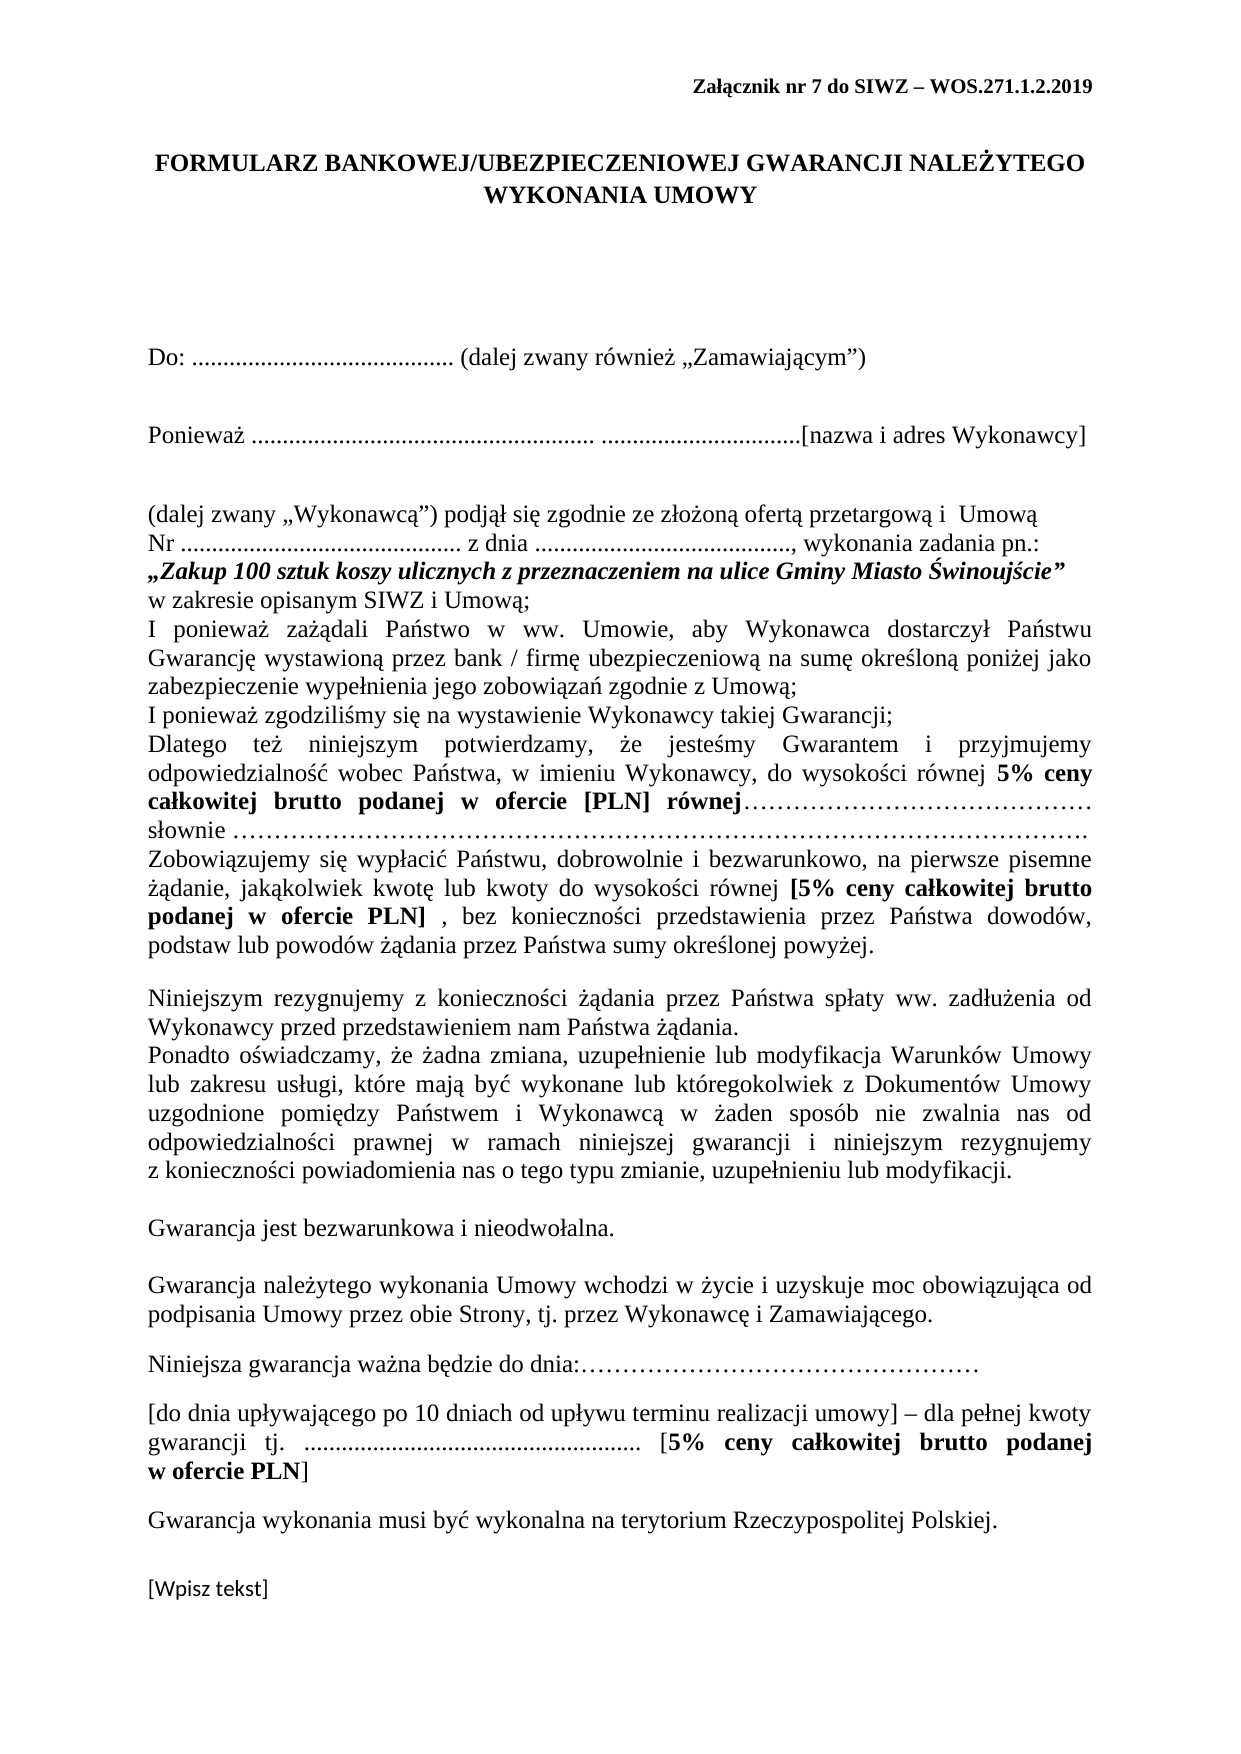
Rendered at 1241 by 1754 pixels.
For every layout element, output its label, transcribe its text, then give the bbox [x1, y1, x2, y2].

text Zobowiązujemy się wypłacić Państwu, dobrowolnie i bezwarunkowo, na pierwsze pisemne żądanie, jakąkolwiek kwotę lub kwoty do wysokości równej [5% ceny całkowitej brutto podanej w ofercie PLN] , bez konieczności przedstawienia przez Państwa dowodów, podstaw lub powodów żądania przez Państwa sumy określonej powyżej. [148, 844, 1093, 959]
text Niniejsza gwarancja ważna będzie do dnia:………………………………………… [148, 1349, 1093, 1377]
text Gwarancja wykonania musi być wykonalna na terytorium Rzeczypospolitej Polskiej. [148, 1505, 1093, 1534]
text (dalej zwany „Wykonawcą”) podjął się zgodnie ze złożoną ofertą przetargową i Umową Nr ............................................. z dnia ........................................., wykonania zadania pn.: „Zakup 100 sztuk koszy ulicznych z przeznaczeniem na ulice Gminy Miasto Świnoujście” [148, 499, 1093, 585]
text Gwarancja należytego wykonania Umowy wchodzi w życie i uzyskuje moc obowiązująca od podpisania Umowy przez obie Strony, tj. przez Wykonawcę i Zamawiającego. [148, 1270, 1093, 1328]
text Gwarancja jest bezwarunkowa i nieodwołalna. [148, 1213, 1093, 1242]
text FORMULARZ BANKOWEJ/UBEZPIECZENIOWEJ GWARANCJI NALEŻYTEGO WYKONANIA UMOWY [148, 148, 1093, 209]
text w zakresie opisanym SIWZ i Umową; [148, 585, 1093, 614]
text Niniejszym rezygnujemy z konieczności żądania przez Państwa spłaty ww. zadłużenia od Wykonawcy przed przedstawieniem nam Państwa żądania. [148, 983, 1093, 1040]
text I ponieważ zażądali Państwo w ww. Umowie, aby Wykonawca dostarczył Państwu Gwarancję wystawioną przez bank / firmę ubezpieczeniową na sumę określoną poniżej jako zabezpieczenie wypełnienia jego zobowiązań zgodnie z Umową; [148, 614, 1093, 700]
text Dlatego też niniejszym potwierdzamy, że jesteśmy Gwarantem i przyjmujemy odpowiedzialność wobec Państwa, w imieniu Wykonawcy, do wysokości równej 5% ceny całkowitej brutto podanej w ofercie [PLN] równej…………………………………… słownie …………………………………………………………………………………………. [148, 729, 1093, 844]
text Do: .......................................... (dalej zwany również „Zamawiającym”) [148, 342, 1093, 371]
text Ponadto oświadczamy, że żadna zmiana, uzupełnienie lub modyfikacja Warunków Umowy lub zakresu usługi, które mają być wykonane lub któregokolwiek z Dokumentów Umowy uzgodnione pomiędzy Państwem i Wykonawcą w żaden sposób nie zwalnia nas od odpowiedzialności prawnej w ramach niniejszej gwarancji i niniejszym rezygnujemy z konieczności powiadomienia nas o tego typu zmianie, uzupełnieniu lub modyfikacji. [148, 1040, 1093, 1184]
text Ponieważ ....................................................... ................................[nazwa i adres Wykonawcy] [148, 421, 1093, 449]
text [do dnia upływającego po 10 dniach od upływu terminu realizacji umowy] – dla pełnej kwoty gwarancji tj. ...................................................... [5% ceny całkowitej brutto podanej w ofercie PLN] [148, 1398, 1093, 1484]
text I ponieważ zgodziliśmy się na wystawienie Wykonawcy takiej Gwarancji; [148, 700, 1093, 729]
